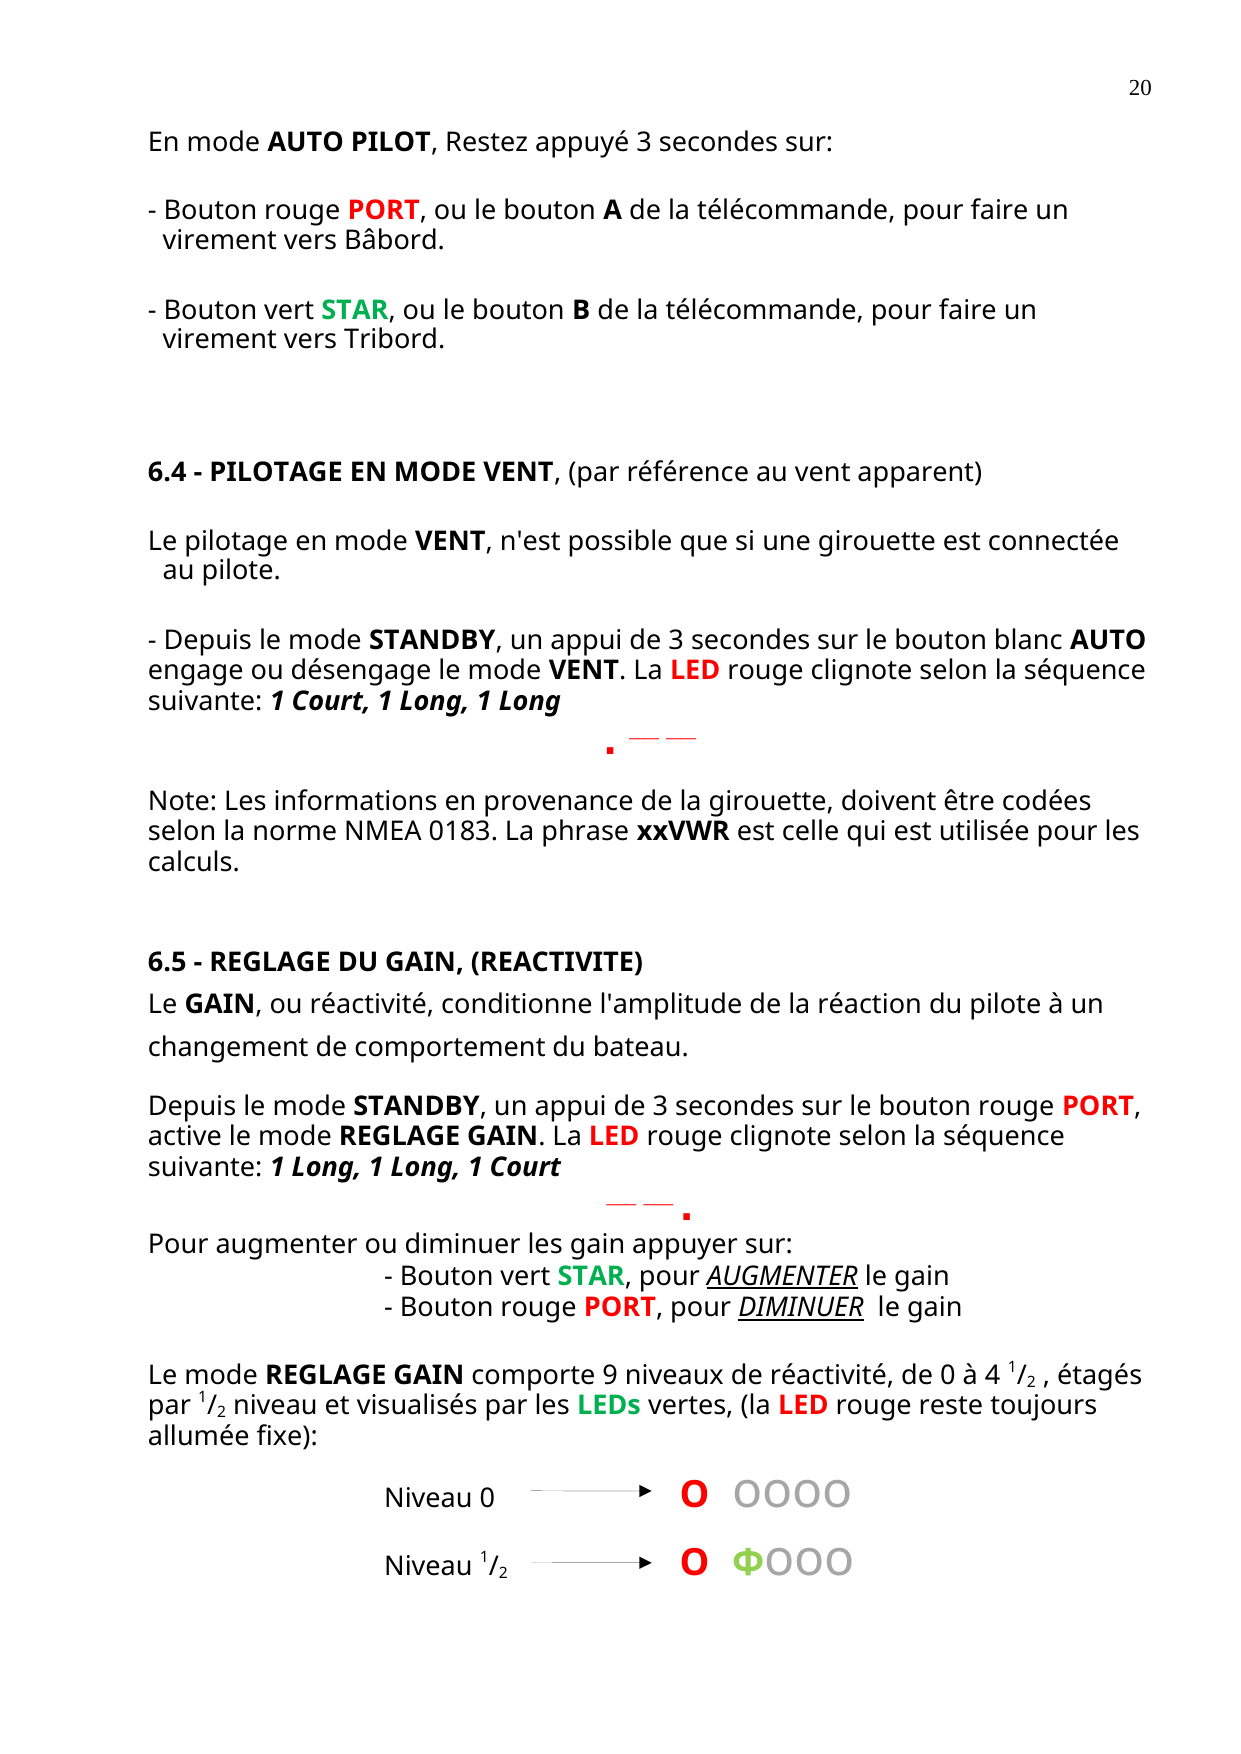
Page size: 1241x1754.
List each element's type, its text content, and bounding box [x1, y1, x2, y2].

text - Bouton vert STAR, pour AUGMENTER le gain [148, 1260, 1152, 1291]
text Le pilotage en mode VENT, n'est possible que si une girouette est connectée au pilote. [148, 525, 1152, 588]
text - Bouton rouge PORT, pour DIMINUER le gain [148, 1291, 1152, 1323]
text - Depuis le mode STANDBY, un appui de 3 secondes sur le bouton blanc AUTO engage ou désengage le mode VENT. La LED rouge clignote selon la séquence suivante: 1 Court, 1 Long, 1 Long [148, 624, 1152, 718]
text 6.5 - REGLAGE DU GAIN, (REACTIVITE) Le GAIN, ou réactivité, conditionne l'amplitude de la réaction du pilote à un changement de comportement du bateau. [148, 942, 1152, 1064]
text 6.4 - PILOTAGE EN MODE VENT, (par référence au vent apparent) [148, 457, 1152, 488]
text Pour augmenter ou diminuer les gain appuyer sur: [148, 1229, 1152, 1260]
text - Bouton vert STAR, ou le bouton B de la télécommande, pour faire un virement vers Tribord. [148, 294, 1152, 357]
text - Bouton rouge PORT, ou le bouton A de la télécommande, pour faire un virement vers Bâbord. [148, 195, 1152, 257]
text Depuis le mode STANDBY, un appui de 3 secondes sur le bouton rouge PORT, active le mode REGLAGE GAIN. La LED rouge clignote selon la séquence suivante: 1 Long, 1 Long, 1 Court [148, 1090, 1152, 1184]
text Le mode REGLAGE GAIN comporte 9 niveaux de réactivité, de 0 à 4 1/2 , étagés par 1/2 niveau et visualisés par les LEDs vertes, (la LED rouge reste toujours allumée fixe): [148, 1359, 1152, 1453]
text . __ __ [148, 718, 1152, 786]
text Note: Les informations en provenance de la girouette, doivent être codées selon la norme NMEA 0183. La phrase xxVWR est celle qui est utilisée pour les calculs. [148, 786, 1152, 880]
text Niveau 0 O oooo [148, 1453, 1152, 1522]
text __ __ . [148, 1184, 1152, 1229]
text En mode AUTO PILOT, Restez appuyé 3 secondes sur: [148, 127, 1152, 158]
text Niveau 1/2 O Φooo [148, 1522, 1152, 1590]
